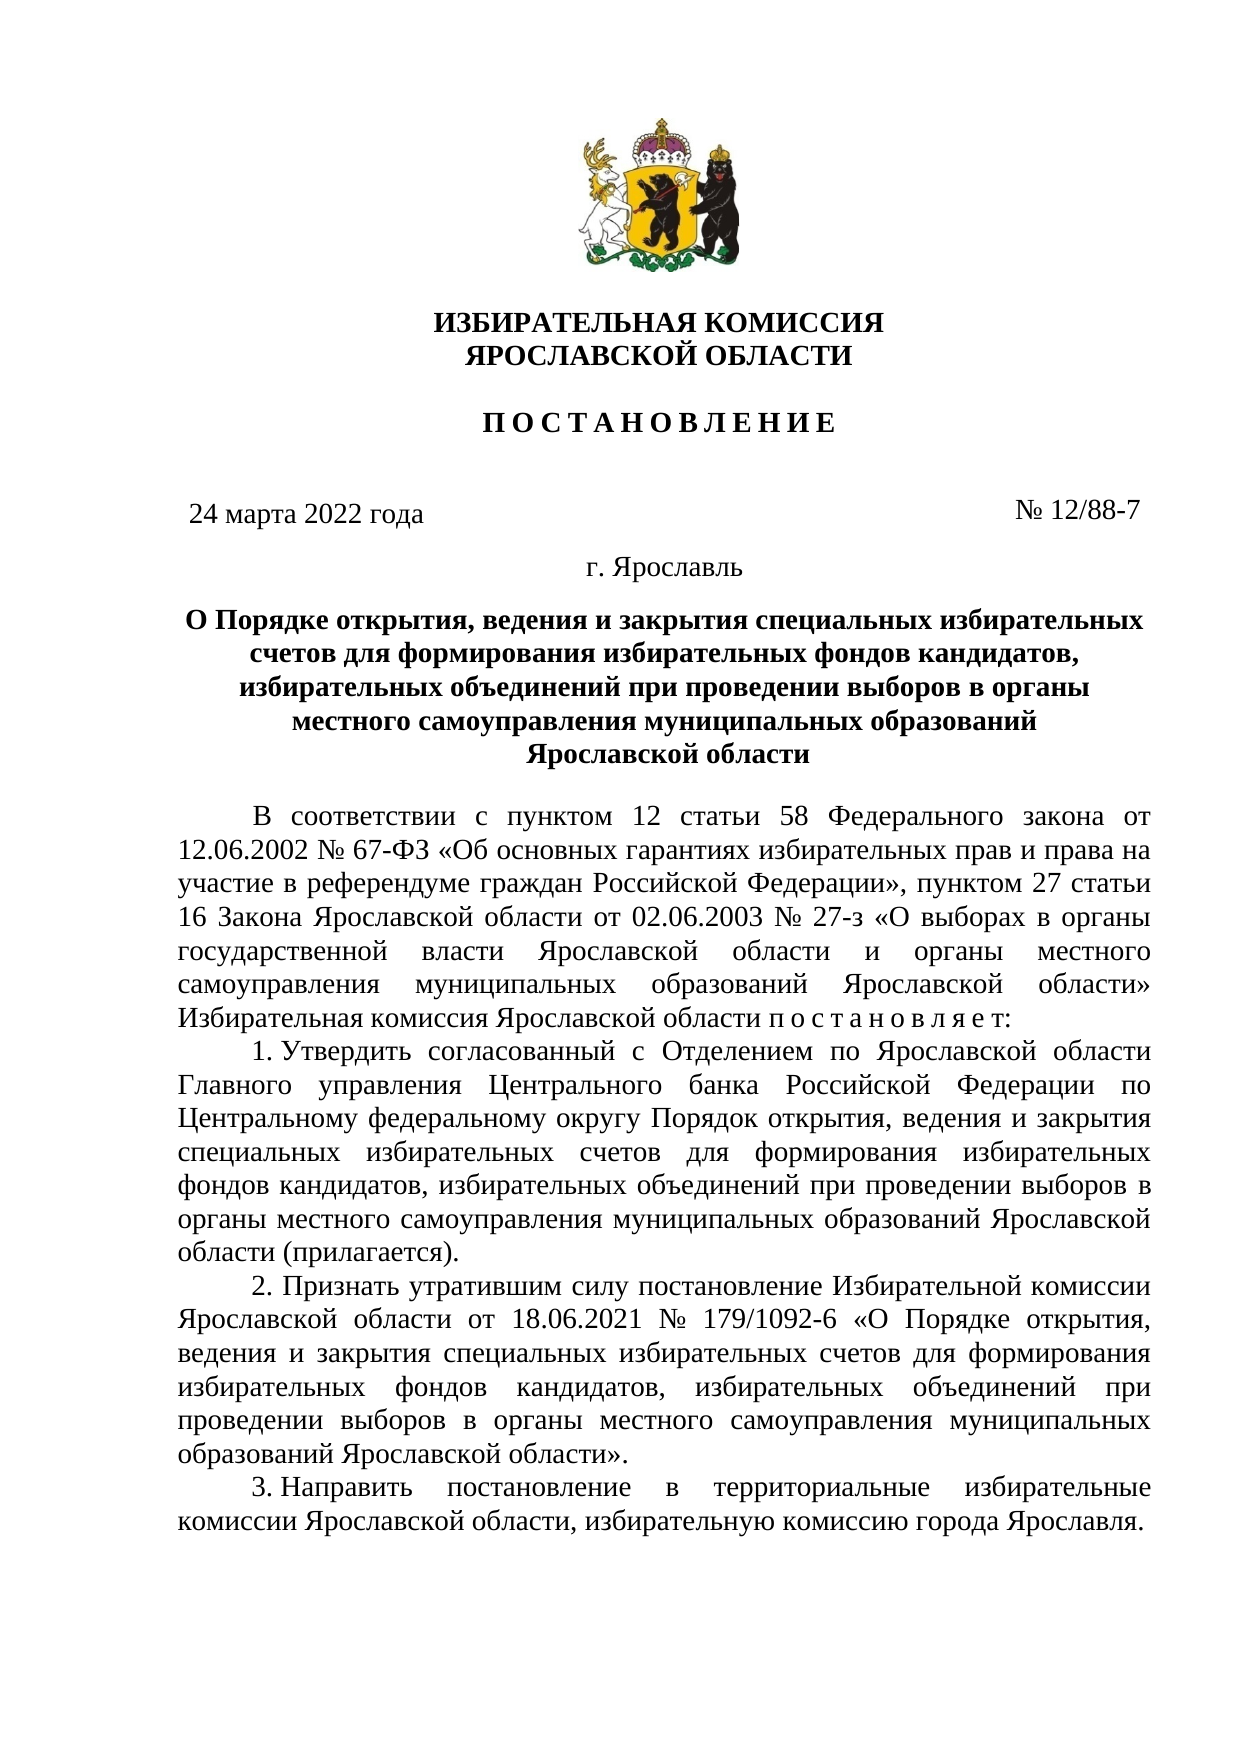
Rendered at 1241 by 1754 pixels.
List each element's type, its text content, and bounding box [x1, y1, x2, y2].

table_header ИЗБИРАТЕЛЬНАЯ КОМИССИЯ ЯРОСЛАВСКОЙ ОБЛАСТИ ПОСТАНОВЛЕНИЕ [177, 118, 1140, 463]
text 2. Признать утратившим силу постановление Избирательной комиссии Ярославской области от 18.06.2021 № 179/1092-6 «О Порядке открытия, ведения и закрытия специальных избирательных счетов для формирования избирательных фондов кандидатов, избирательных объединений при проведении выборов в органы местного самоуправления муниципальных образований Ярославской области». [177, 1268, 1152, 1469]
text 3. Направить постановление в территориальные избирательные комиссии Ярославской области, избирательную комиссию города Ярославля. [177, 1469, 1152, 1536]
text Ярославской области [177, 736, 1152, 770]
text В соответствии с пунктом 12 статьи 58 Федерального закона от 12.06.2002 № 67-ФЗ «Об основных гарантиях избирательных прав и права на участие в референдуме граждан Российской Федерации», пунктом 27 статьи 16 Закона Ярославской области от 02.06.2003 № 27-з «О выборах в органы государственной власти Ярославской области и органы местного самоуправления муниципальных образований Ярославской области» Избирательная комиссия Ярославской области постановляет: [177, 798, 1152, 1033]
text 1. Утвердить согласованный с Отделением по Ярославской области Главного управления Центрального банка Российской Федерации по Центральному федеральному округу Порядок открытия, ведения и закрытия специальных избирательных счетов для формирования избирательных фондов кандидатов, избирательных объединений при проведении выборов в органы местного самоуправления муниципальных образований Ярославской области (прилагается). [177, 1033, 1152, 1268]
table_cell № 12/88-7 [664, 463, 1152, 530]
text г. Ярославль [177, 549, 1152, 583]
text О Порядке открытия, ведения и закрытия специальных избирательных счетов для формирования избирательных фондов кандидатов, избирательных объединений при проведении выборов в органы местного самоуправления муниципальных образований [177, 602, 1152, 736]
table_cell 24 марта 2022 года [177, 463, 664, 530]
picture [578, 118, 740, 272]
